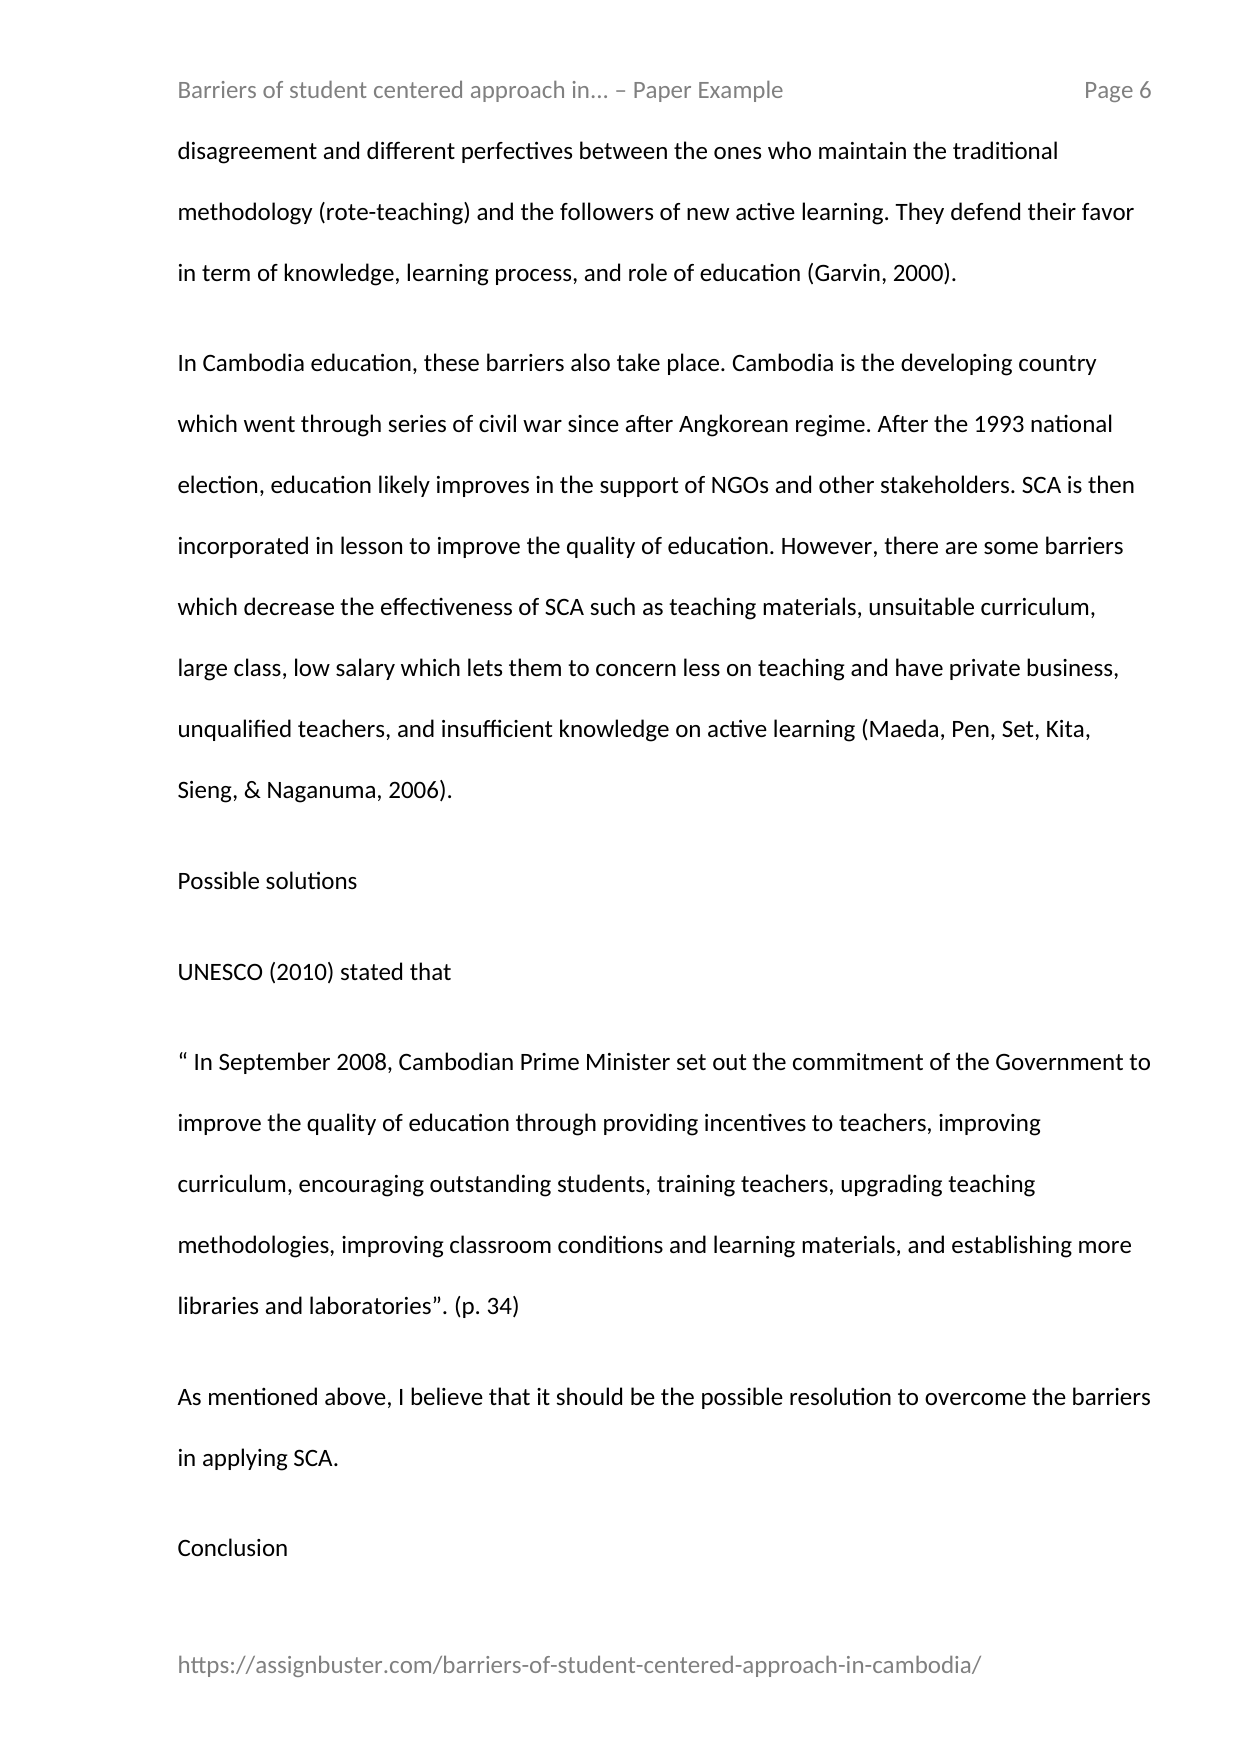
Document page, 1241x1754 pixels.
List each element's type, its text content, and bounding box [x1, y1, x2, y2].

text Possible solutions [177, 865, 1152, 896]
text In Cambodia education, these barriers also take place. Cambodia is the developing country which went through series of civil war since after Angkorean regime. After the 1993 national election, education likely improves in the support of NGOs and other stakeholders. SCA is then incorporated in lesson to improve the quality of education. However, there are some barriers which decrease the effectiveness of SCA such as teaching materials, unsuitable curriculum, large class, low salary which lets them to concern less on teaching and have private business, unqualified teachers, and insufficient knowledge on active learning (Maeda, Pen, Set, Kita, Sieng, & Naganuma, 2006). [177, 347, 1152, 805]
text As mentioned above, I believe that it should be the possible resolution to overcome the barriers in applying SCA. [177, 1381, 1152, 1472]
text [177, 135, 1152, 287]
text “ In September 2008, Cambodian Prime Minister set out the commitment of the Government to improve the quality of education through providing incentives to teachers, improving curriculum, encouraging outstanding students, training teachers, upgrading teaching methodologies, improving classroom conditions and learning materials, and establishing more libraries and laboratories”. (p. 34) [177, 1046, 1152, 1321]
text Conclusion [177, 1532, 1152, 1563]
text UNESCO (2010) stated that [177, 956, 1152, 986]
